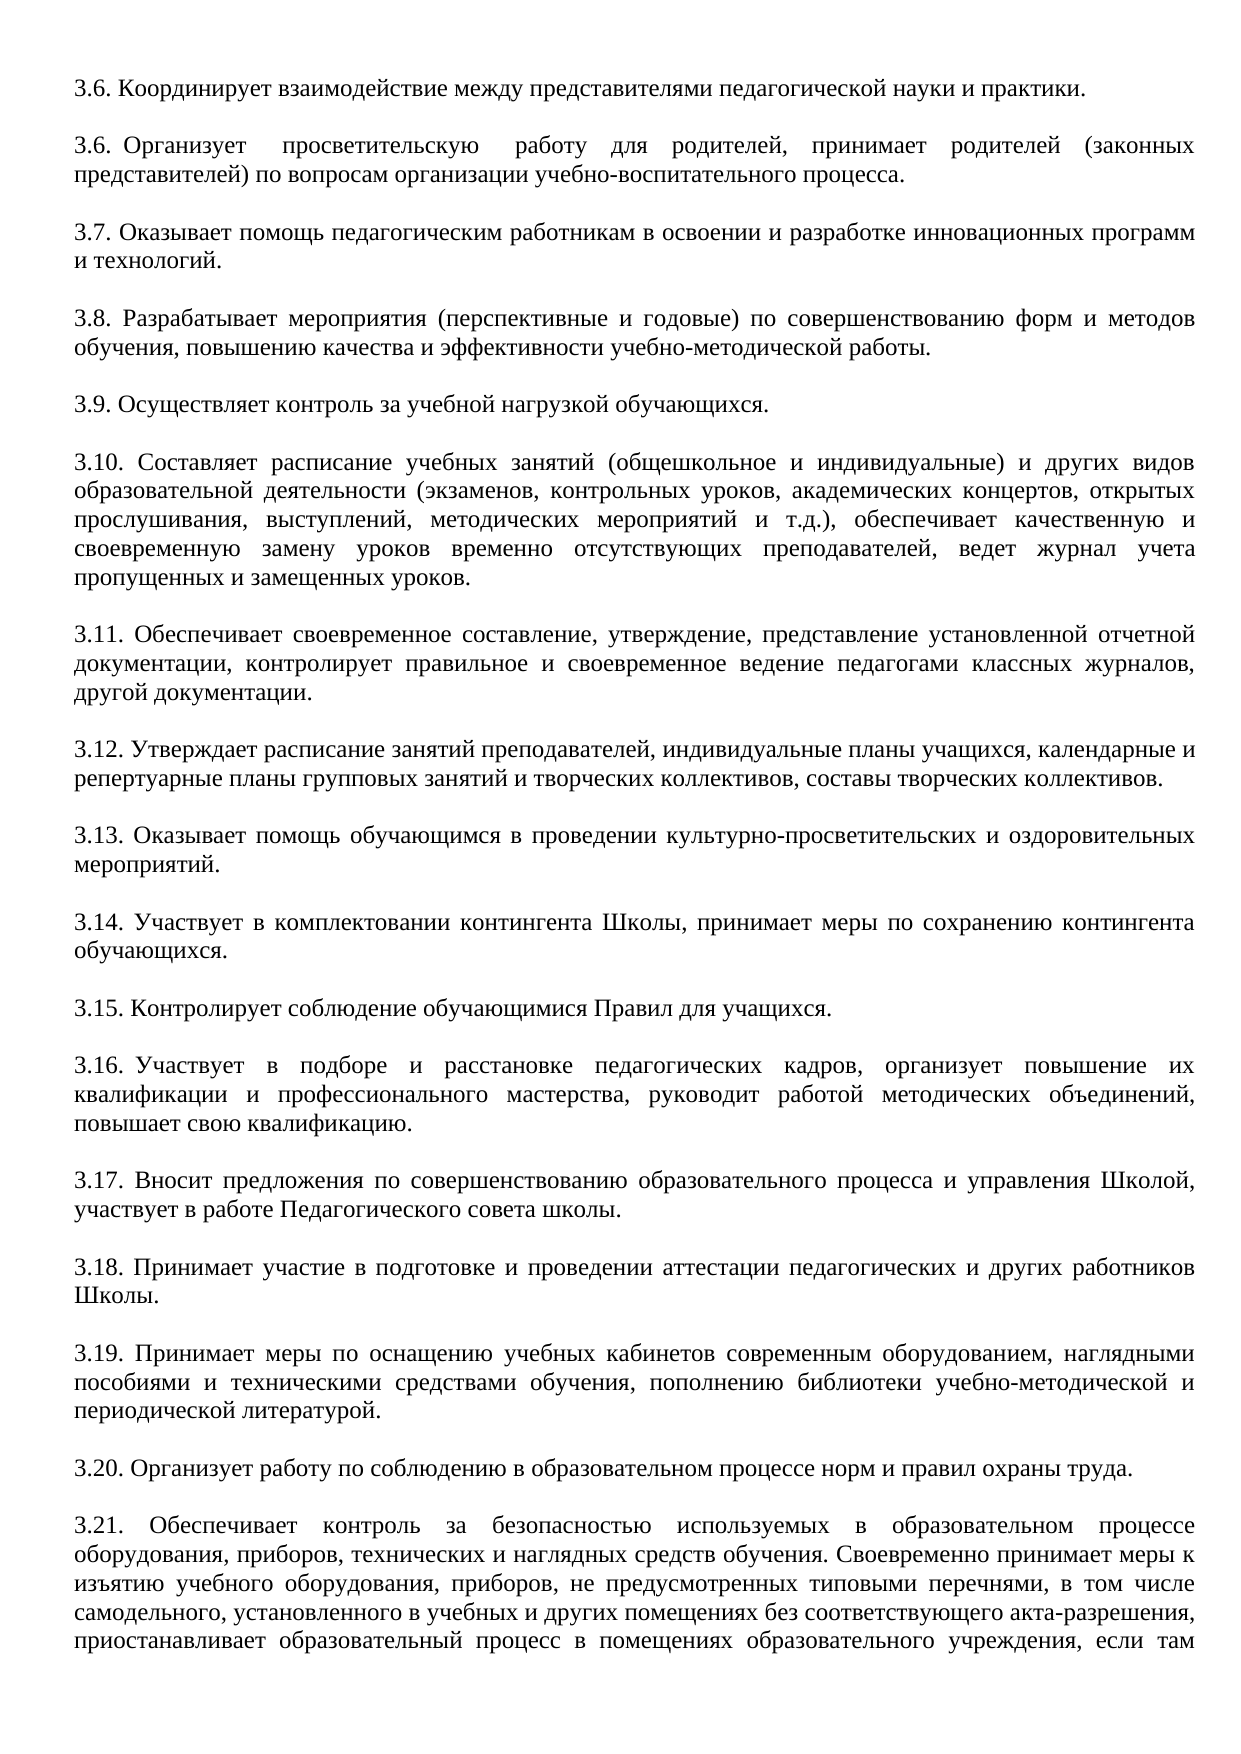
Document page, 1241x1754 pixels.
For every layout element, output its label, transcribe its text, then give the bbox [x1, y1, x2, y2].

text 3.15. Контролирует соблюдение обучающимися Правил для учащихся. [74, 993, 1196, 1022]
text 3.7. Оказывает помощь педагогическим работникам в освоении и разработке инновационных программ и технологий. [74, 217, 1196, 274]
text 3.8. Разрабатывает мероприятия (перспективные и годовые) по совершенствованию форм и методов обучения, повышению качества и эффективности учебно-методической работы. [74, 303, 1196, 361]
text 3.14. Участвует в комплектовании контингента Школы, принимает меры по сохранению контингента обучающихся. [74, 907, 1196, 964]
text 3.10. Составляет расписание учебных занятий (общешкольное и индивидуальные) и других видов образовательной деятельности (экзаменов, контрольных уроков, академических концертов, открытых прослушивания, выступлений, методических мероприятий и т.д.), обеспечивает качественную и своевременную замену уроков временно отсутствующих преподавателей, ведет журнал учета пропущенных и замещенных уроков. [74, 447, 1196, 591]
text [74, 1511, 1196, 1654]
text 3.6. Организует просветительскую работу для родителей, принимает родителей (законных представителей) по вопросам организации учебно-воспитательного процесса. [74, 131, 1196, 188]
text 3.16. Участвует в подборе и расстановке педагогических кадров, организует повышение их квалификации и профессионального мастерства, руководит работой методических объединений, повышает свою квалификацию. [74, 1051, 1196, 1137]
text 3.13. Оказывает помощь обучающимся в проведении культурно-просветительских и оздоровительных мероприятий. [74, 821, 1196, 878]
text 3.18. Принимает участие в подготовке и проведении аттестации педагогических и других работников Школы. [74, 1252, 1196, 1309]
text 3.12. Утверждает расписание занятий преподавателей, индивидуальные планы учащихся, календарные и репертуарные планы групповых занятий и творческих коллективов, составы творческих коллективов. [74, 734, 1196, 792]
text 3.9. Осуществляет контроль за учебной нагрузкой обучающихся. [74, 389, 1196, 418]
text 3.17. Вносит предложения по совершенствованию образовательного процесса и управления Школой, участвует в работе Педагогического совета школы. [74, 1166, 1196, 1223]
text 3.11. Обеспечивает своевременное составление, утверждение, представление установленной отчетной документации, контролирует правильное и своевременное ведение педагогами классных журналов, другой документации. [74, 619, 1196, 706]
text 3.19. Принимает меры по оснащению учебных кабинетов современным оборудованием, наглядными пособиями и техническими средствами обучения, пополнению библиотеки учебно-методической и периодической литературой. [74, 1338, 1196, 1424]
text 3.6. Координирует взаимодействие между представителями педагогической науки и практики. [74, 73, 1196, 102]
text 3.20. Организует работу по соблюдению в образовательном процессе норм и правил охраны труда. [74, 1453, 1196, 1482]
